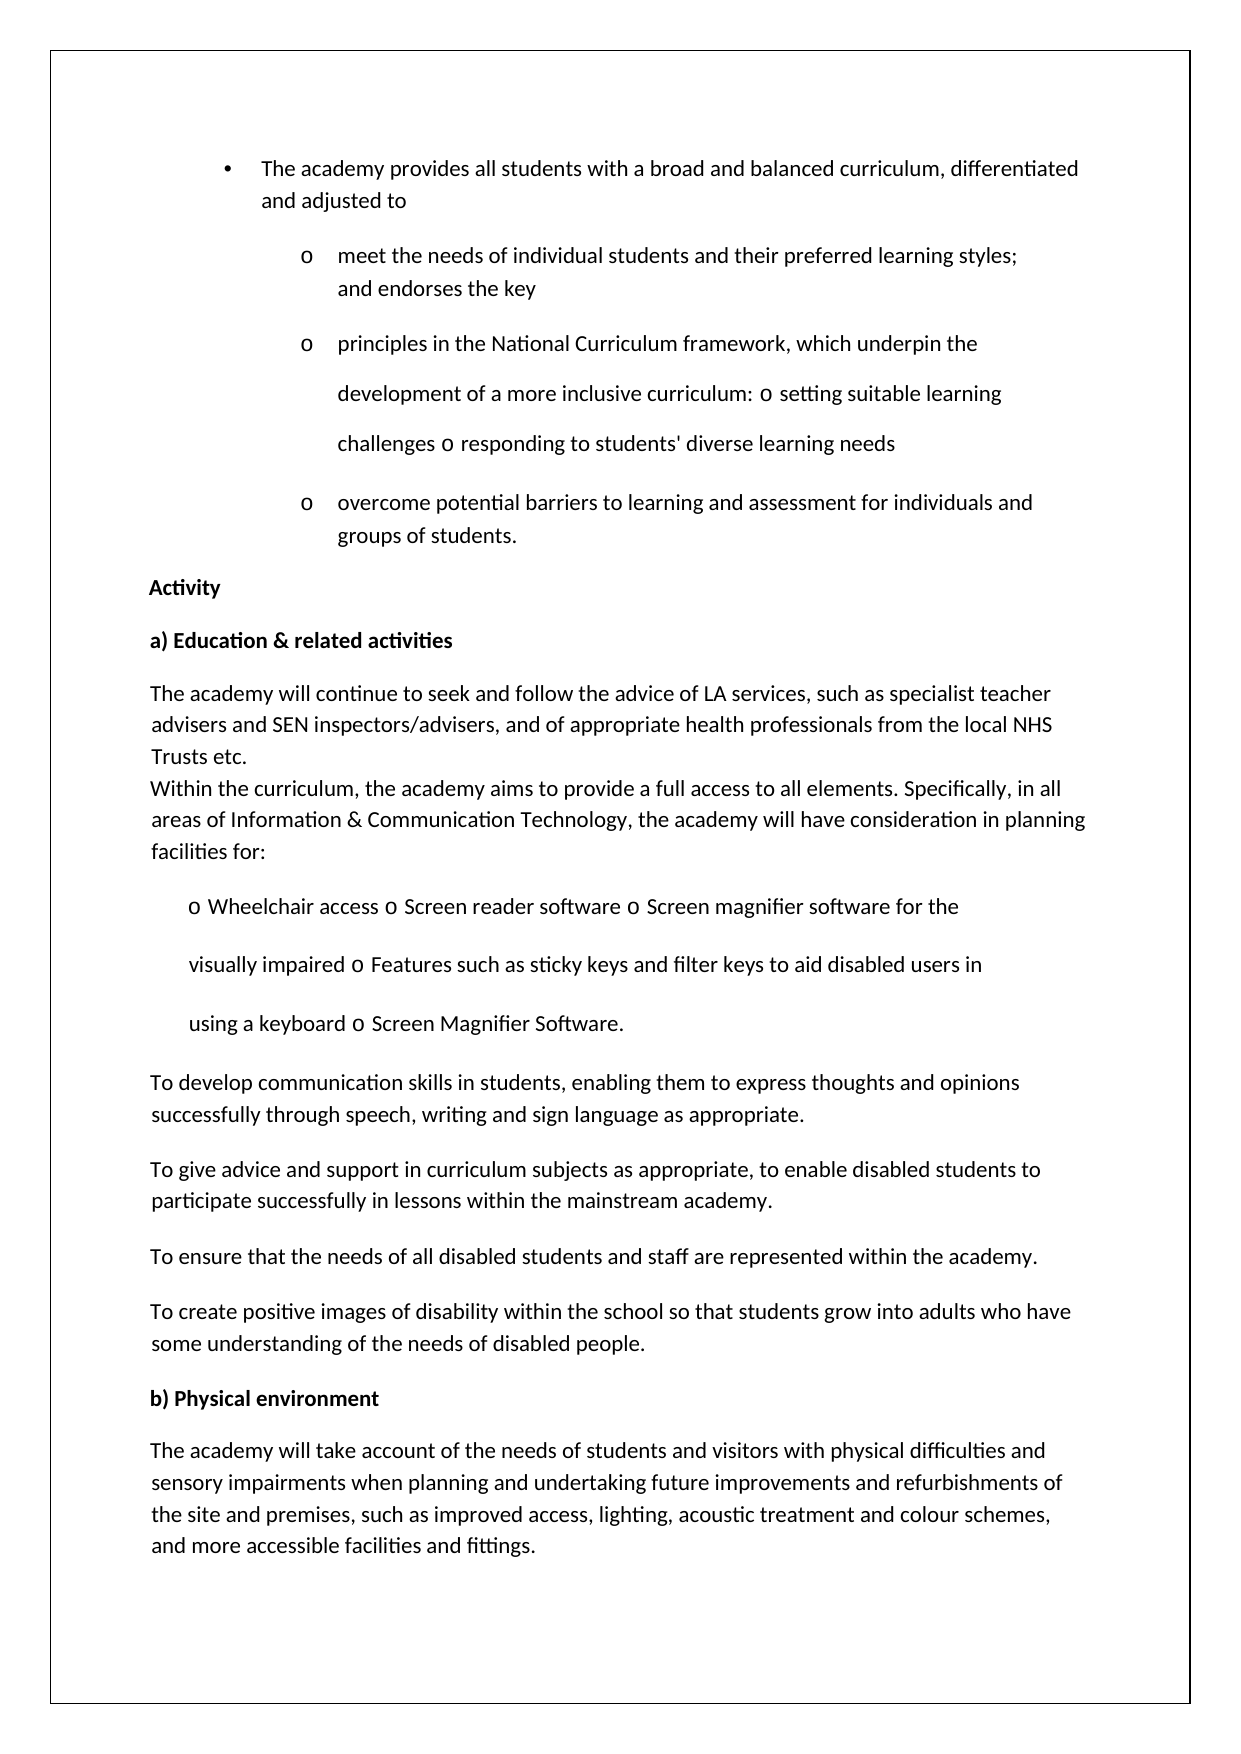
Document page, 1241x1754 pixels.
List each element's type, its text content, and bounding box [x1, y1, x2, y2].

text To create positive images of disability within the school so that students grow into adults who have some understanding of the needs of disabled people. [150, 1297, 1087, 1357]
list principles in the National Curriculum framework, which underpin the development of a more inclusive curriculum: o setting suitable learning challenges o responding to students' diverse learning needs [300, 329, 1046, 458]
text To give advice and support in curriculum subjects as appropriate, to enable disabled students to participate successfully in lessons within the mainstream academy. [150, 1155, 1087, 1215]
subtitle b) Physical environment [149, 1384, 1087, 1412]
text The academy will continue to seek and follow the advice of LA services, such as specialist teacher advisers and SEN inspectors/advisers, and of appropriate health professionals from the local NHS Trusts etc. [150, 679, 1087, 770]
list The academy provides all students with a broad and balanced curriculum, differentiated and adjusted to [223, 154, 1087, 214]
text Within the curriculum, the academy aims to provide a full access to all elements. Specifically, in all areas of Information & Communication Technology, the academy will have consideration in planning facilities for: [150, 774, 1087, 865]
subtitle a) Education & related activities [149, 626, 1087, 654]
text o Wheelchair access o Screen reader software o Screen magnifier software for the visually impaired o Features such as sticky keys and filter keys to aid disabled users in using a keyboard o Screen Magnifier Software. [187, 892, 1001, 1038]
text To develop communication skills in students, enabling them to express thoughts and opinions successfully through speech, writing and sign language as appropriate. [150, 1068, 1087, 1128]
text Activity [148, 573, 1087, 601]
list overcome potential barriers to learning and assessment for individuals and groups of students. [300, 488, 1046, 549]
text To ensure that the needs of all disabled students and staff are represented within the academy. [150, 1242, 1087, 1270]
list meet the needs of individual students and their preferred learning styles; and endorses the key [300, 241, 1046, 302]
text The academy will take account of the needs of students and visitors with physical difficulties and sensory impairments when planning and undertaking future improvements and refurbishments of the site and premises, such as improved access, lighting, acoustic treatment and colour schemes, and more accessible facilities and fittings. [150, 1437, 1087, 1559]
